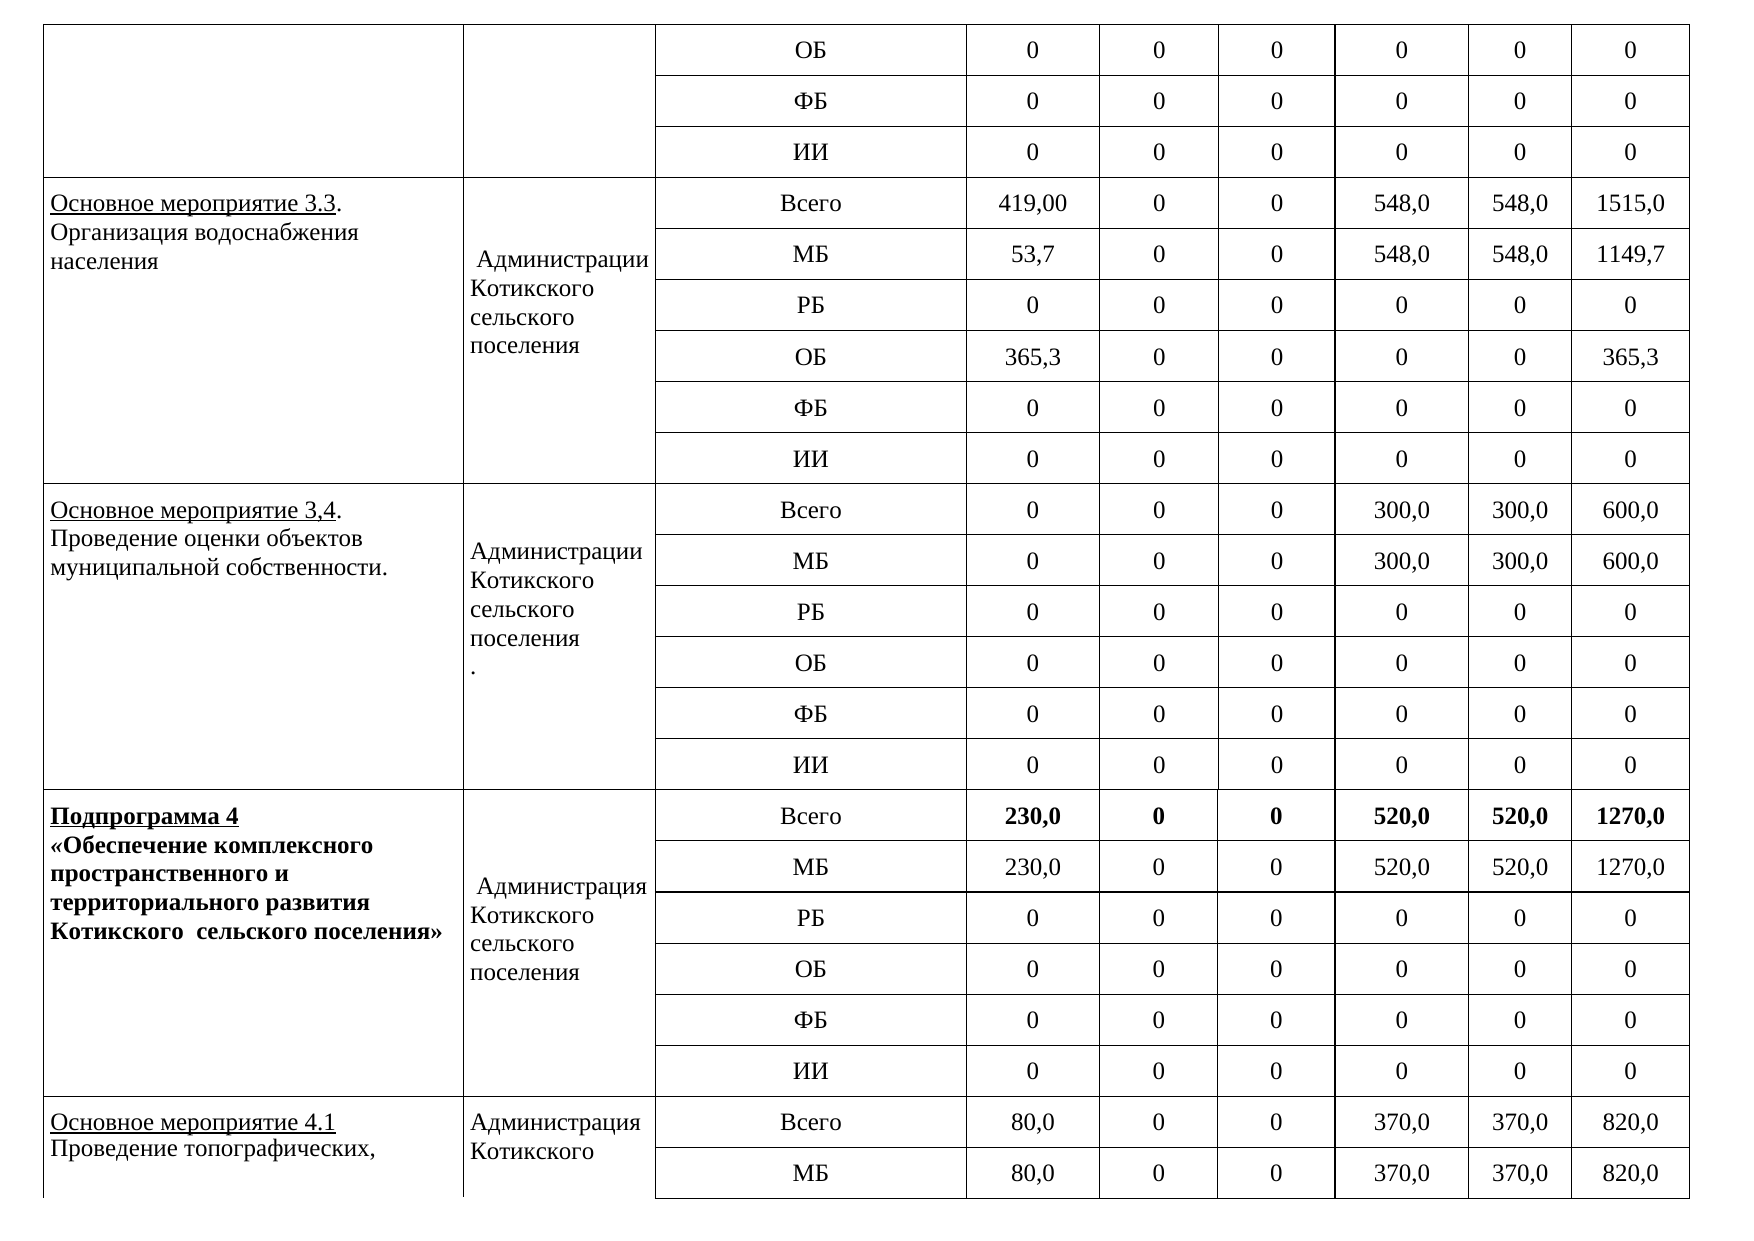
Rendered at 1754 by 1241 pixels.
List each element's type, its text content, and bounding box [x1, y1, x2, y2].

table_cell 1270,0 [1572, 841, 1689, 891]
table_cell 0 [1100, 76, 1218, 126]
table_cell 0 [1219, 739, 1334, 789]
table_cell 0 [1100, 535, 1218, 585]
table_cell 0 [1572, 76, 1689, 126]
table_cell 365,3 [1572, 331, 1689, 381]
table_cell 548,0 [1336, 229, 1468, 279]
table_cell 0 [1219, 637, 1334, 687]
table_cell 0 [1219, 586, 1334, 636]
table_cell Основное мероприятие 3,4. Проведение оценки объектов муниципальной собственности. [44, 484, 463, 789]
table_cell ИИ [656, 433, 966, 483]
table_cell 0 [967, 76, 1099, 126]
table_cell ОБ [656, 944, 966, 993]
table_cell 370,0 [1469, 1148, 1571, 1198]
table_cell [464, 178, 655, 483]
table_cell ИИ [656, 739, 966, 789]
table_cell 520,0 [1336, 790, 1468, 840]
table_cell 0 [1469, 127, 1571, 177]
table_cell 0 [1219, 76, 1334, 126]
table_cell 0 [967, 637, 1099, 687]
table_cell РБ [656, 280, 966, 330]
table_cell 300,0 [1469, 535, 1571, 585]
table_cell 0 [967, 586, 1099, 636]
table_cell 0 [1572, 280, 1689, 330]
table_cell 0 [1100, 25, 1218, 75]
table_cell Основное мероприятие 3.3. Организация водоснабжения населения [44, 178, 463, 483]
table_cell 0 [1336, 433, 1468, 483]
table_cell 0 [1469, 944, 1571, 993]
table_cell 0 [1469, 433, 1571, 483]
table_cell 0 [1100, 382, 1218, 432]
table_cell 0 [1336, 76, 1468, 126]
table_cell 0 [1100, 790, 1217, 840]
table_cell 0 [1219, 178, 1334, 228]
table_cell 0 [1336, 331, 1468, 381]
table_cell 0 [1469, 637, 1571, 687]
table_cell 0 [1100, 433, 1218, 483]
table_cell 0 [1218, 790, 1334, 840]
table_cell 0 [1336, 688, 1468, 738]
table_cell 600,0 [1572, 535, 1689, 585]
table_cell 0 [1336, 586, 1468, 636]
table_cell Всего [656, 178, 966, 228]
table_cell 0 [967, 25, 1099, 75]
table_cell 53,7 [967, 229, 1099, 279]
table_cell 0 [1469, 688, 1571, 738]
table_cell 520,0 [1336, 841, 1468, 891]
table_cell 0 [1469, 739, 1571, 789]
table_cell Всего [656, 790, 966, 840]
table_cell ОБ [656, 25, 966, 75]
table_cell 0 [1100, 944, 1217, 993]
table_cell 0 [967, 944, 1099, 993]
table_cell 548,0 [1336, 178, 1468, 228]
table_cell ФБ [656, 995, 966, 1044]
table_cell РБ [656, 893, 966, 942]
table_cell 820,0 [1572, 1097, 1689, 1147]
table_cell 0 [1572, 995, 1689, 1044]
table_cell 0 [1572, 1046, 1689, 1096]
table_cell 0 [1100, 1148, 1217, 1198]
table_cell 0 [1219, 535, 1334, 585]
table_cell 0 [967, 433, 1099, 483]
table_cell 300,0 [1469, 484, 1571, 534]
table_cell 0 [1336, 944, 1468, 993]
table_cell 0 [1572, 944, 1689, 993]
table_cell 520,0 [1469, 841, 1571, 891]
table_cell ФБ [656, 688, 966, 738]
table_cell 0 [1469, 382, 1571, 432]
table_cell 1515,0 [1572, 178, 1689, 228]
table_cell 0 [1336, 637, 1468, 687]
table_cell 0 [1219, 229, 1334, 279]
table_cell 600,0 [1572, 484, 1689, 534]
table_cell 0 [1100, 484, 1218, 534]
table_cell 820,0 [1572, 1148, 1689, 1198]
table_cell 0 [1572, 127, 1689, 177]
table_cell ОБ [656, 331, 966, 381]
table_cell 0 [967, 280, 1099, 330]
table_cell МБ [656, 229, 966, 279]
table_cell 230,0 [967, 841, 1099, 891]
table_cell 0 [1572, 25, 1689, 75]
table_cell 0 [1218, 893, 1334, 942]
table_cell 0 [1336, 382, 1468, 432]
table_cell 1149,7 [1572, 229, 1689, 279]
table_cell Всего [656, 484, 966, 534]
table_cell 0 [967, 1046, 1099, 1096]
table_cell 0 [1219, 25, 1334, 75]
table_cell 0 [1100, 841, 1217, 891]
table_cell 0 [1100, 739, 1218, 789]
table_cell 0 [1100, 229, 1218, 279]
table_cell МБ [656, 1148, 966, 1198]
table_cell 0 [1572, 433, 1689, 483]
table_cell 0 [967, 127, 1099, 177]
table_cell 0 [1219, 280, 1334, 330]
table_cell Всего [656, 1097, 966, 1147]
table_cell 548,0 [1469, 229, 1571, 279]
table_cell 0 [967, 484, 1099, 534]
table_cell 0 [1219, 382, 1334, 432]
table_cell 0 [1100, 688, 1218, 738]
table_cell 0 [1469, 995, 1571, 1044]
table_cell 0 [1336, 25, 1468, 75]
table_cell Основное мероприятие 4.1 Проведение топографических, геодезических, картографических и кадастровых работ [44, 1097, 463, 1198]
table_cell 0 [1219, 688, 1334, 738]
table_cell 0 [1336, 1046, 1468, 1096]
table_cell 0 [1100, 637, 1218, 687]
table_cell 520,0 [1469, 790, 1571, 840]
table_cell 0 [967, 382, 1099, 432]
table_cell 548,0 [1469, 178, 1571, 228]
table_cell МБ [656, 841, 966, 891]
table_cell 0 [1572, 382, 1689, 432]
table_cell 300,0 [1336, 484, 1468, 534]
table_cell ИИ [656, 1046, 966, 1096]
table_cell ФБ [656, 382, 966, 432]
table_cell 370,0 [1336, 1097, 1468, 1147]
table_cell 0 [1100, 331, 1218, 381]
table_cell ОБ [656, 637, 966, 687]
table_cell 0 [1218, 944, 1334, 993]
table_cell 80,0 [967, 1148, 1099, 1198]
table_cell 370,0 [1469, 1097, 1571, 1147]
table_cell 370,0 [1336, 1148, 1468, 1198]
table_cell 0 [1100, 586, 1218, 636]
table_cell 0 [1100, 280, 1218, 330]
table_cell 0 [1219, 331, 1334, 381]
table_cell 0 [1336, 995, 1468, 1044]
table_cell 0 [1100, 1097, 1217, 1147]
table_cell 0 [1100, 1046, 1217, 1096]
table_cell 300,0 [1336, 535, 1468, 585]
table_cell 0 [1336, 893, 1468, 942]
table_cell 80,0 [967, 1097, 1099, 1147]
table_cell РБ [656, 586, 966, 636]
table_cell 0 [967, 739, 1099, 789]
table_cell 419,00 [967, 178, 1099, 228]
table_cell 230,0 [967, 790, 1099, 840]
table_cell 0 [1572, 739, 1689, 789]
table_cell Подпрограмма 4 «Обеспечение комплексного пространственного и территориального развития Котикского сельского поселения» [44, 790, 463, 1096]
table_cell ФБ [656, 76, 966, 126]
table_cell 0 [1100, 995, 1217, 1044]
table_cell 0 [1218, 841, 1334, 891]
table_cell 0 [1469, 76, 1571, 126]
table_cell 0 [1100, 178, 1218, 228]
table_cell 0 [967, 893, 1099, 942]
table_cell 0 [1572, 688, 1689, 738]
table_cell 0 [1469, 331, 1571, 381]
table_cell 0 [1469, 25, 1571, 75]
table_cell 0 [967, 535, 1099, 585]
table_cell 0 [1218, 995, 1334, 1044]
table_cell 365,3 [967, 331, 1099, 381]
table_cell 0 [1336, 127, 1468, 177]
table_cell 0 [1572, 893, 1689, 942]
table_cell 0 [1219, 433, 1334, 483]
table_cell 0 [1218, 1046, 1334, 1096]
table_cell Администрация Котикского сельского поселения . [464, 1097, 655, 1198]
table_cell 0 [1572, 586, 1689, 636]
table_cell 0 [1469, 1046, 1571, 1096]
table_cell 0 [1218, 1148, 1334, 1198]
table_cell 0 [1572, 637, 1689, 687]
table_cell 0 [1219, 127, 1334, 177]
table_cell 0 [967, 688, 1099, 738]
table_cell 0 [1336, 739, 1468, 789]
table_cell 0 [1336, 280, 1468, 330]
table_cell 0 [1469, 586, 1571, 636]
table_cell МБ [656, 535, 966, 585]
table_cell 0 [1469, 893, 1571, 942]
table_cell Администрация Котикского сельского поселения [464, 790, 655, 1096]
table_cell 1270,0 [1572, 790, 1689, 840]
table_cell 0 [1100, 893, 1217, 942]
table_cell 0 [1219, 484, 1334, 534]
table_cell 0 [1218, 1097, 1334, 1147]
table_cell ИИ [656, 127, 966, 177]
table_cell 0 [1469, 280, 1571, 330]
table_cell 0 [1100, 127, 1218, 177]
table_cell 0 [967, 995, 1099, 1044]
table_cell Администрации Котикского сельского поселения . [464, 484, 655, 789]
